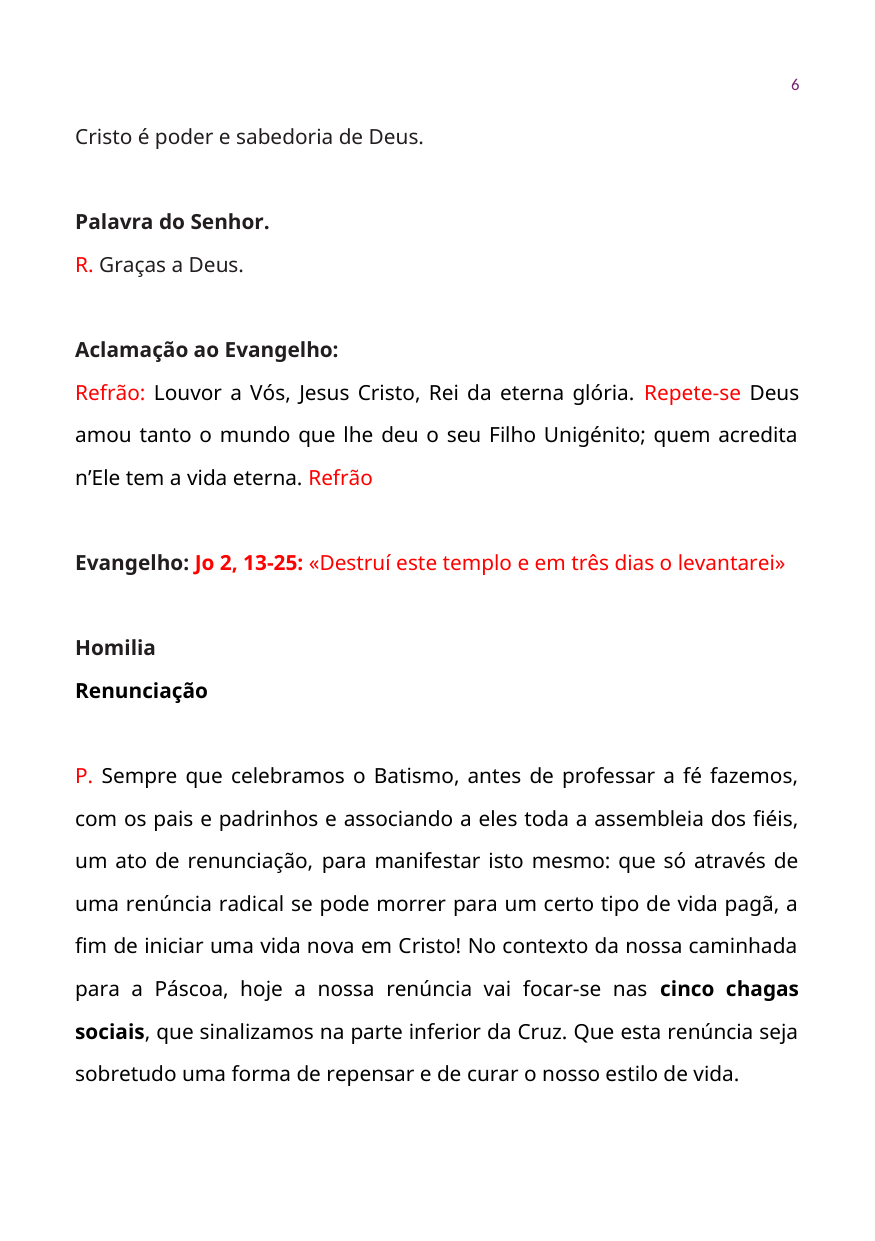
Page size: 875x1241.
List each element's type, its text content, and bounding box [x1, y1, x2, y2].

text Evangelho: Jo 2, 13-25: «Destruí este templo e em três dias o levantarei» [75, 548, 799, 577]
text Palavra do Senhor. [75, 207, 799, 236]
text Homilia [75, 633, 799, 662]
text Aclamação ao Evangelho: [75, 335, 799, 363]
text Cristo é poder e sabedoria de Deus. [75, 122, 799, 151]
text Renunciação [75, 676, 799, 704]
text R. Graças a Deus. [75, 250, 799, 278]
text Refrão: Louvor a Vós, Jesus Cristo, Rei da eterna glória. Repete-se Deus amou tanto o mundo que lhe deu o seu Filho Unigénito; quem acredita n’Ele tem a vida eterna. Refrão [75, 378, 799, 491]
text P. Sempre que celebramos o Batismo, antes de professar a fé fazemos, com os pais e padrinhos e associando a eles toda a assembleia dos fiéis, um ato de renunciação, para manifestar isto mesmo: que só através de uma renúncia radical se pode morrer para um certo tipo de vida pagã, a fim de iniciar uma vida nova em Cristo! No contexto da nossa caminhada para a Páscoa, hoje a nossa renúncia vai focar-se nas cinco chagas sociais, que sinalizamos na parte inferior da Cruz. Que esta renúncia seja sobretudo uma forma de repensar e de curar o nosso estilo de vida. [75, 761, 799, 1088]
